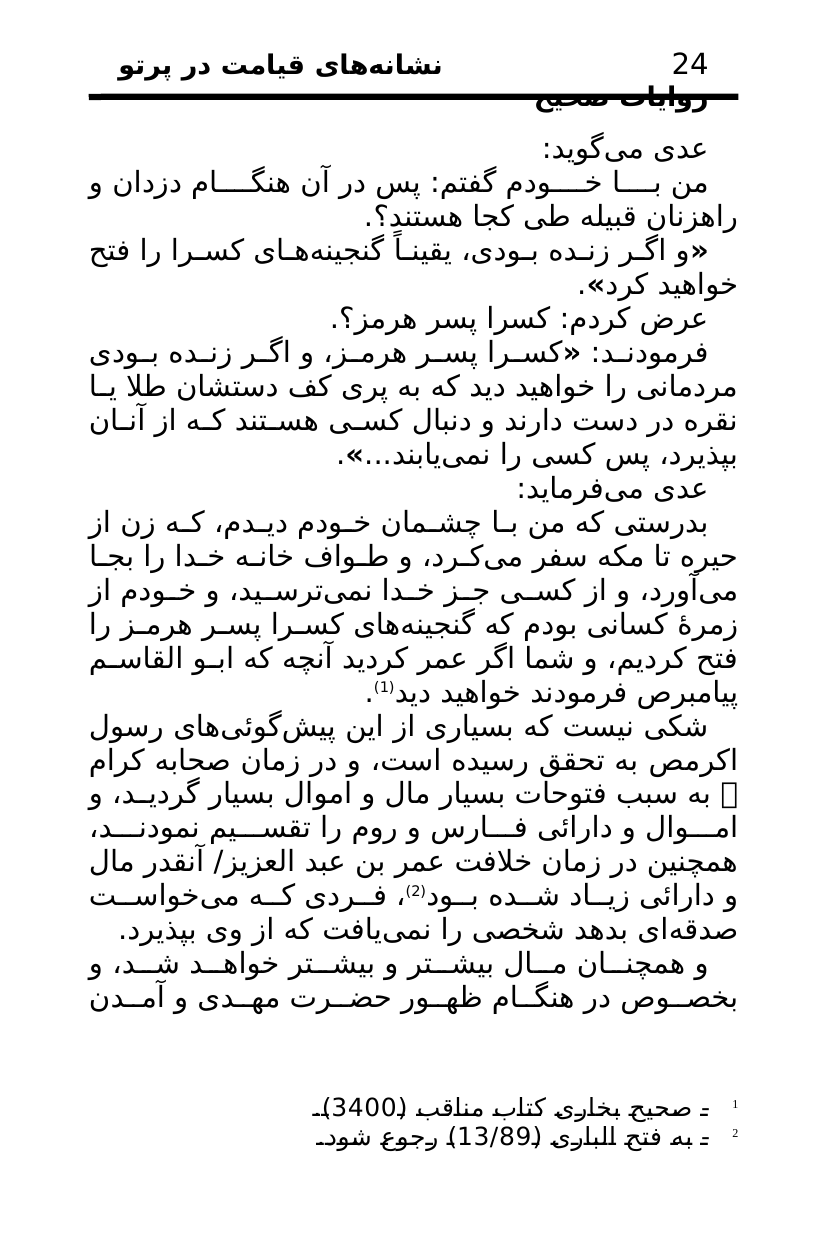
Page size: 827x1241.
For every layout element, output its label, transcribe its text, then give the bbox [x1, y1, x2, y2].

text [89, 947, 738, 1014]
text من با خودم گفتم: پس در آن هنگام دزدان و راهزنان قبیله طی کجا هستند؟. [89, 166, 738, 233]
text عرض کردم: کسرا پسر هرمز؟. [89, 301, 738, 335]
text عدی می‌فرماید: [89, 471, 738, 505]
text فرمودند: «کسرا پسر هرمز، و اگر زنده بودی مردمانی را خواهید دید که به پری کف دستشان طلا یا نقره در دست دارند و دنبال کسی هستند که از آنان بپذیرد، پس کسی را نمی‌یابند...». [89, 335, 738, 471]
text شکی نیست که بسیاری از این پیش‌گوئی‌های رسول اکرمص به تحقق رسیده است، و در زمان صحابه کرام به سبب فتوحات بسیار مال و اموال بسیار گردید، و اموال و دارائی فارس و روم را تقسیم نمودند، همچنین در زمان خلافت عمر بن عبد العزیز/ آنقدر مال و دارائی زیاد شده بود()، فردی که می‌خواست صدقه‌ای بدهد شخصی را نمی‌یافت که از وی بپذیرد. [89, 709, 738, 947]
text «و اگر زنده بودی، یقیناً گنجینه‌های کسرا را فتح خواهید کرد». [89, 233, 738, 301]
text عدی می‌گوید: [89, 132, 738, 166]
text بدرستی که من با چشمان خودم دیدم، که زن از حیره تا مکه سفر می‌کرد، و طواف خانه خدا را بجا می‌آورد، و از کسی جز خدا نمی‌ترسید، و خودم از زمرۀ کسانی بودم که گنجینه‌های کسرا پسر هرمز را فتح کردیم، و شما اگر عمر کردید آنچه که ابو القاسم پیامبرص فرمودند خواهید دید(). [89, 505, 738, 709]
